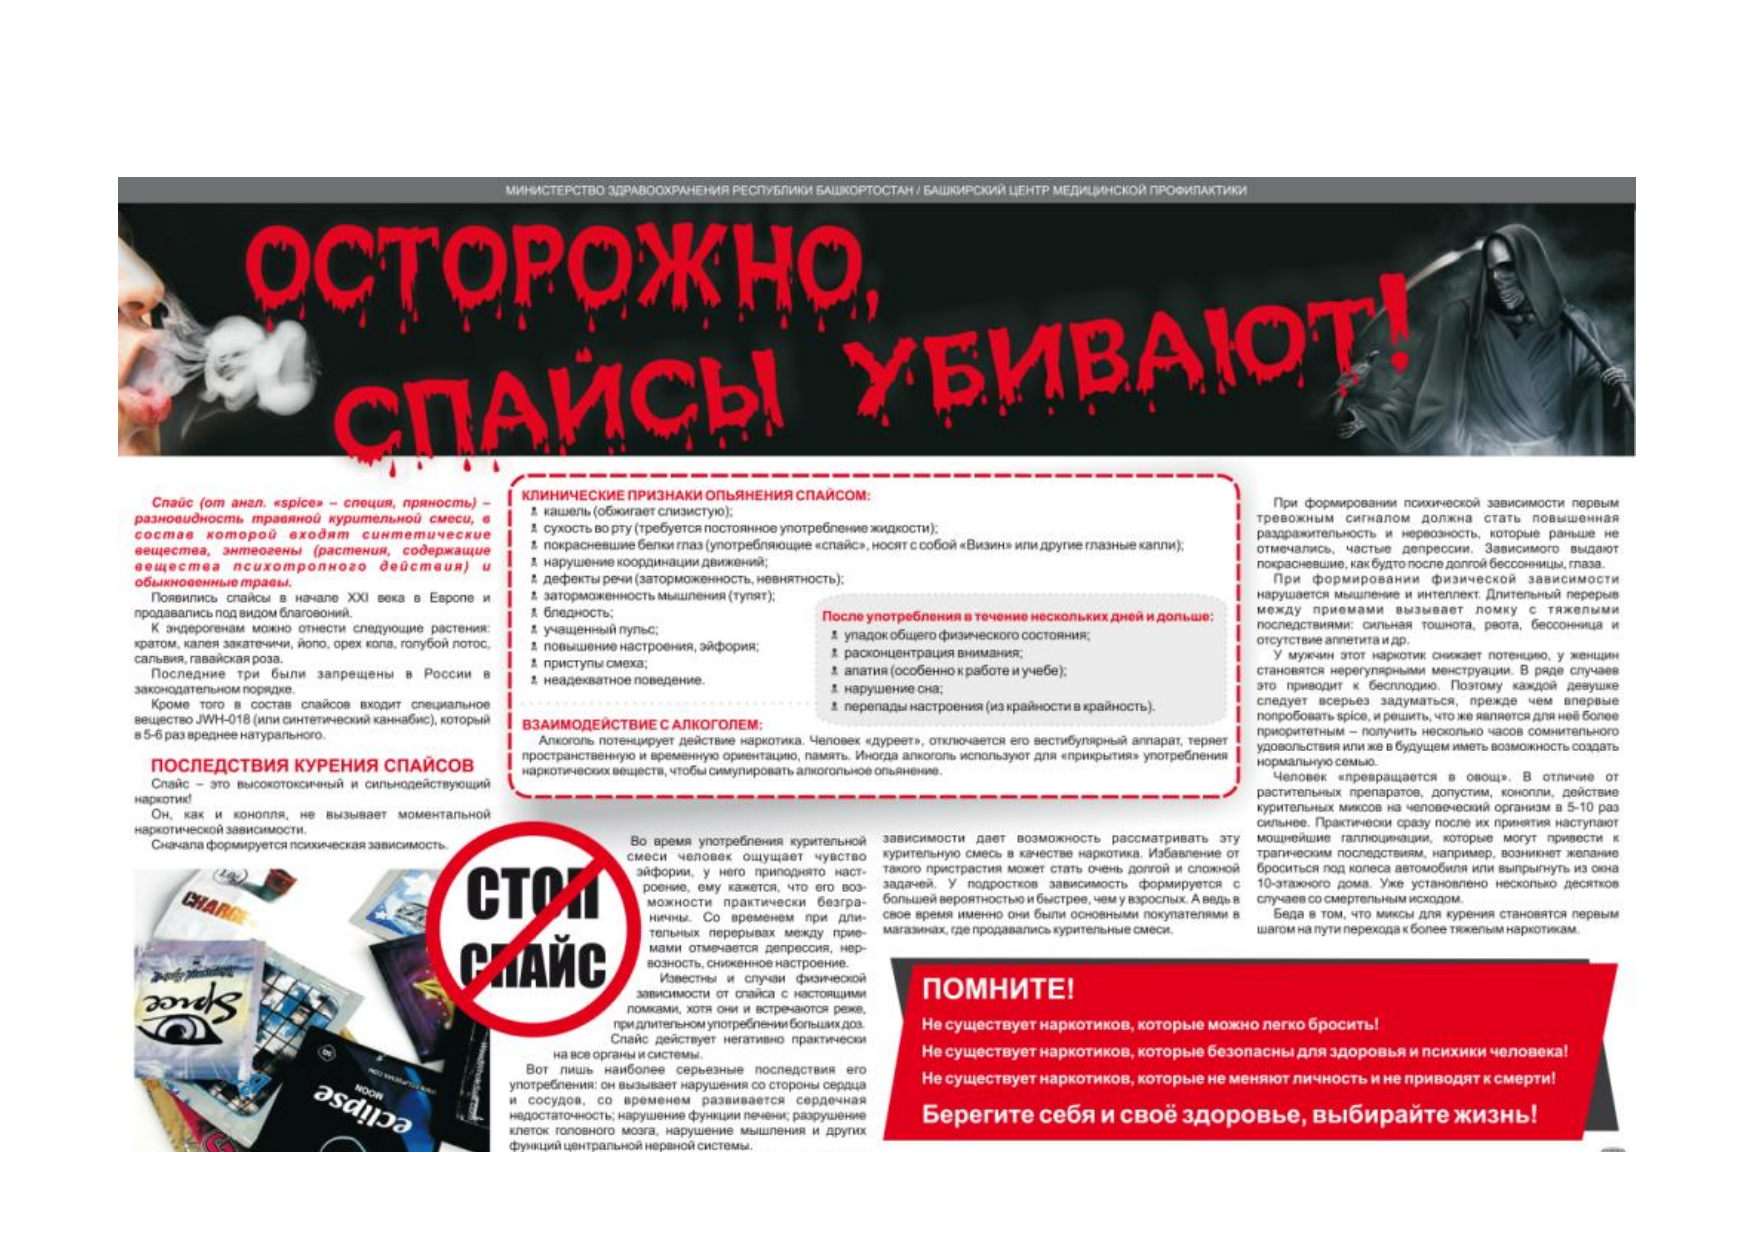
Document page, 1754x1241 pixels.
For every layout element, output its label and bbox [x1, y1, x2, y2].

picture [118, 177, 1636, 1152]
